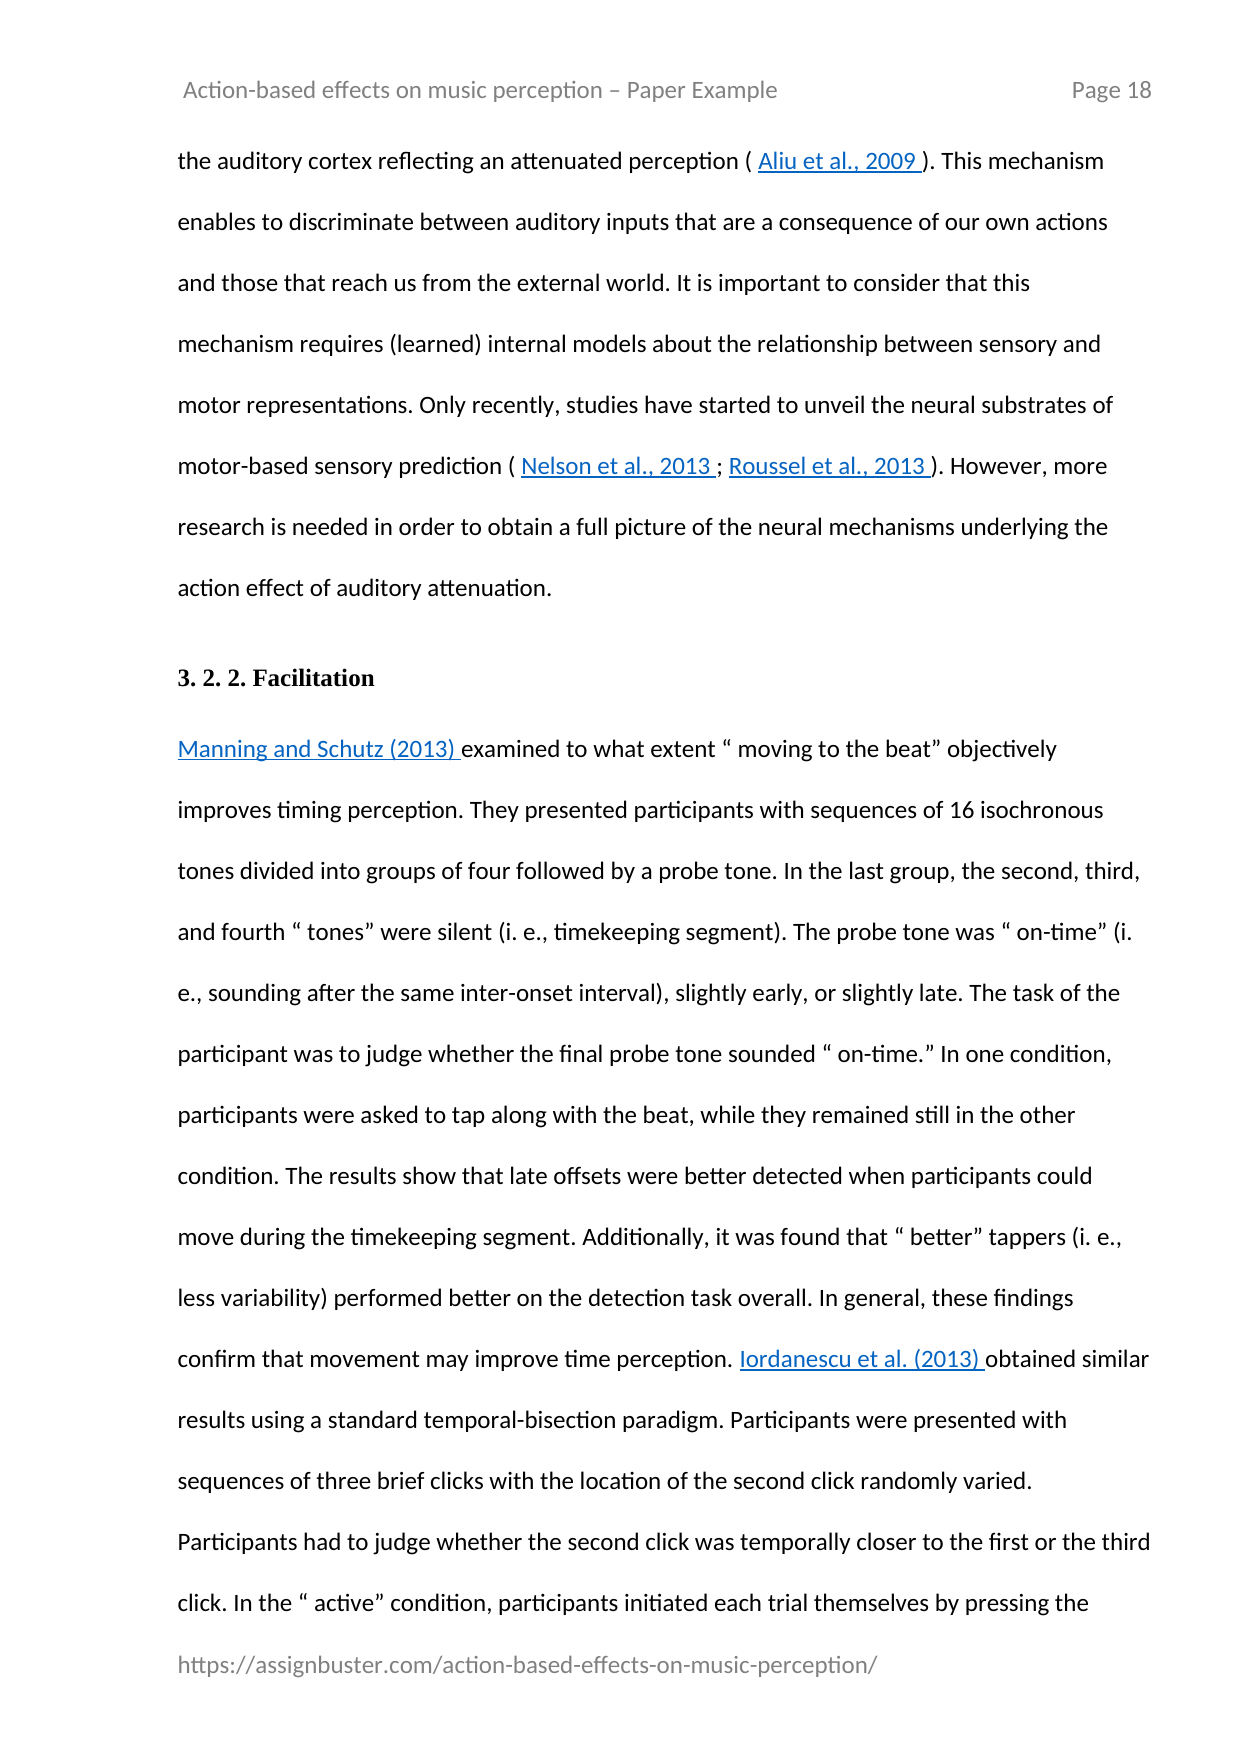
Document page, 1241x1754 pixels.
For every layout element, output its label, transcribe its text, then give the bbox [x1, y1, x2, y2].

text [177, 145, 1152, 603]
subtitle 3. 2. 2. Facilitation [177, 663, 1152, 692]
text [177, 733, 1152, 1618]
